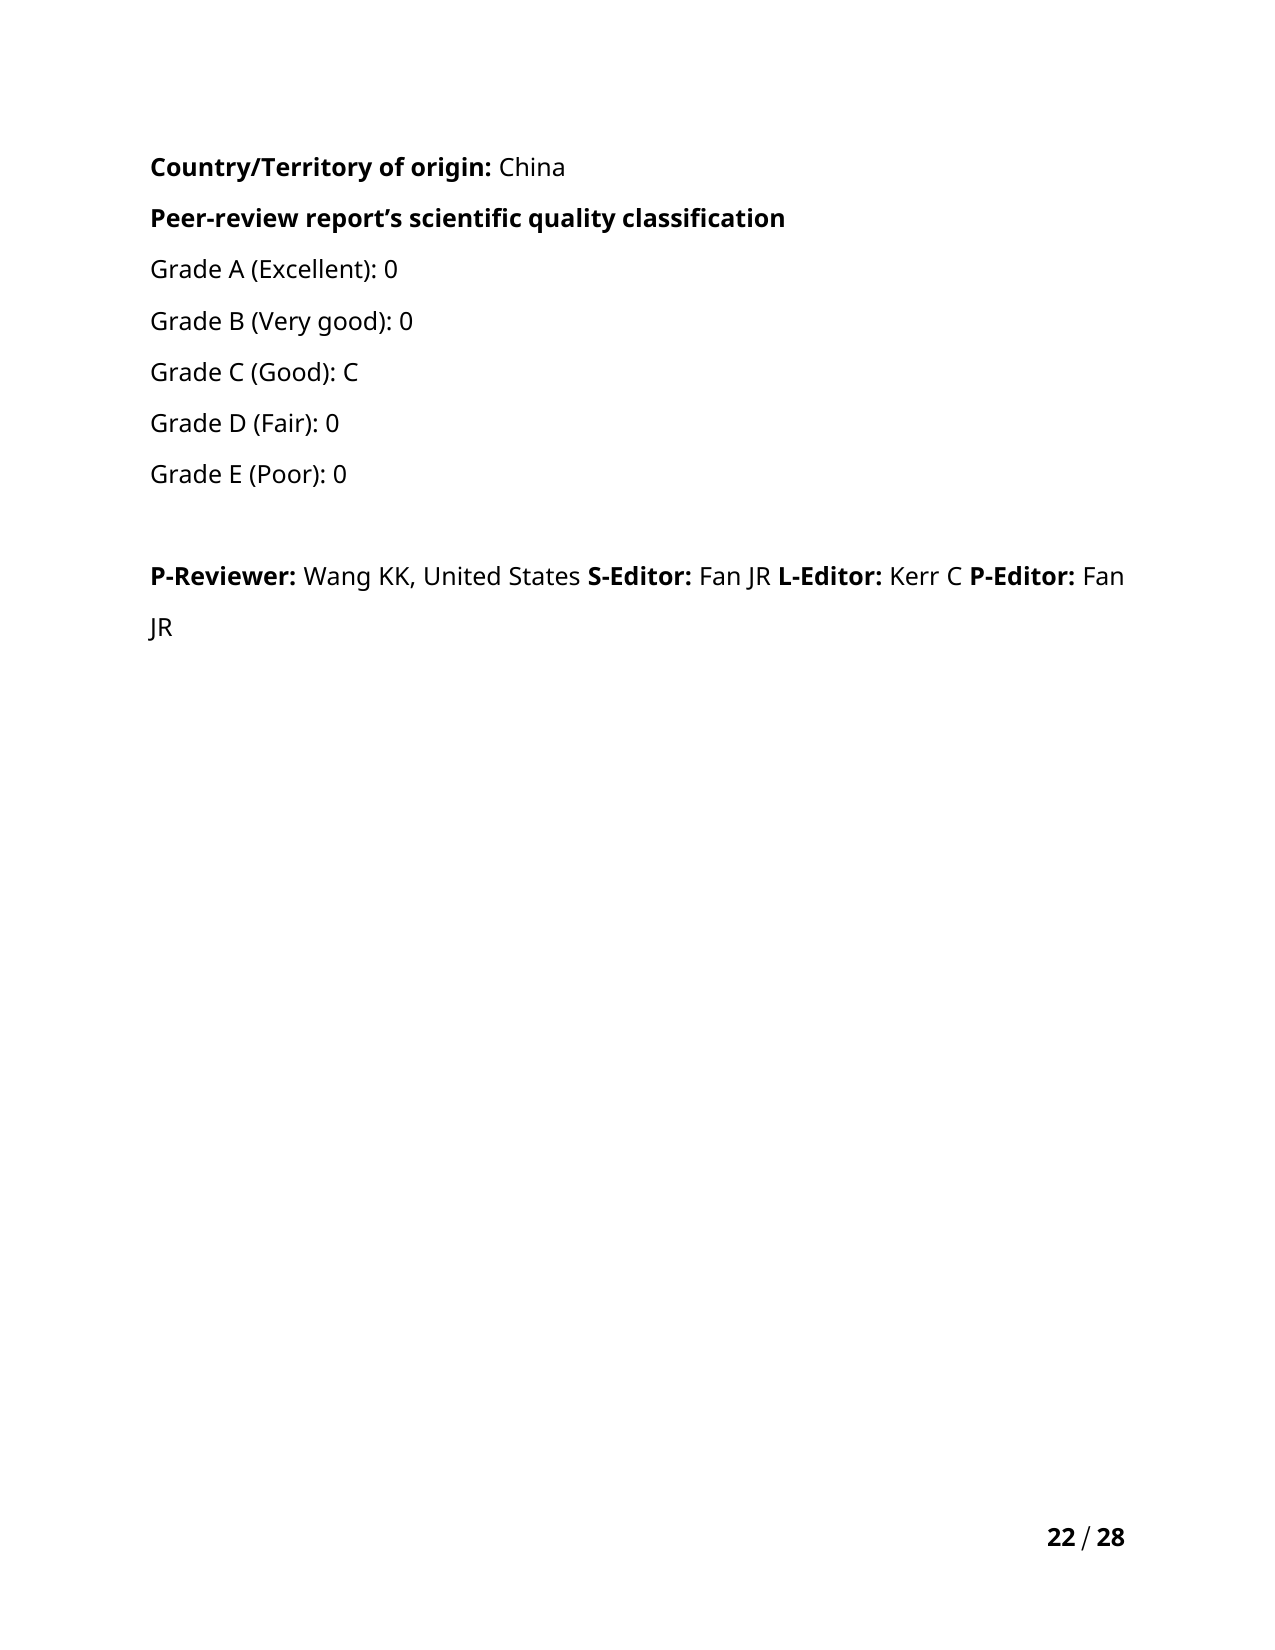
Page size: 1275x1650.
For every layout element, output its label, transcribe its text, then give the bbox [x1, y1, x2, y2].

text Peer-review report’s scientific quality classification [150, 201, 1125, 235]
text P-Reviewer: Wang KK, United States S-Editor: Fan JR L-Editor: Kerr C P-Editor: Fan JR [150, 558, 1125, 643]
text Grade A (Excellent): 0 [150, 252, 1125, 286]
text Country/Territory of origin: China [150, 150, 1125, 184]
text Grade C (Good): C [150, 354, 1125, 388]
text Grade E (Poor): 0 [150, 456, 1125, 490]
text Grade B (Very good): 0 [150, 303, 1125, 337]
text Grade D (Fair): 0 [150, 405, 1125, 439]
